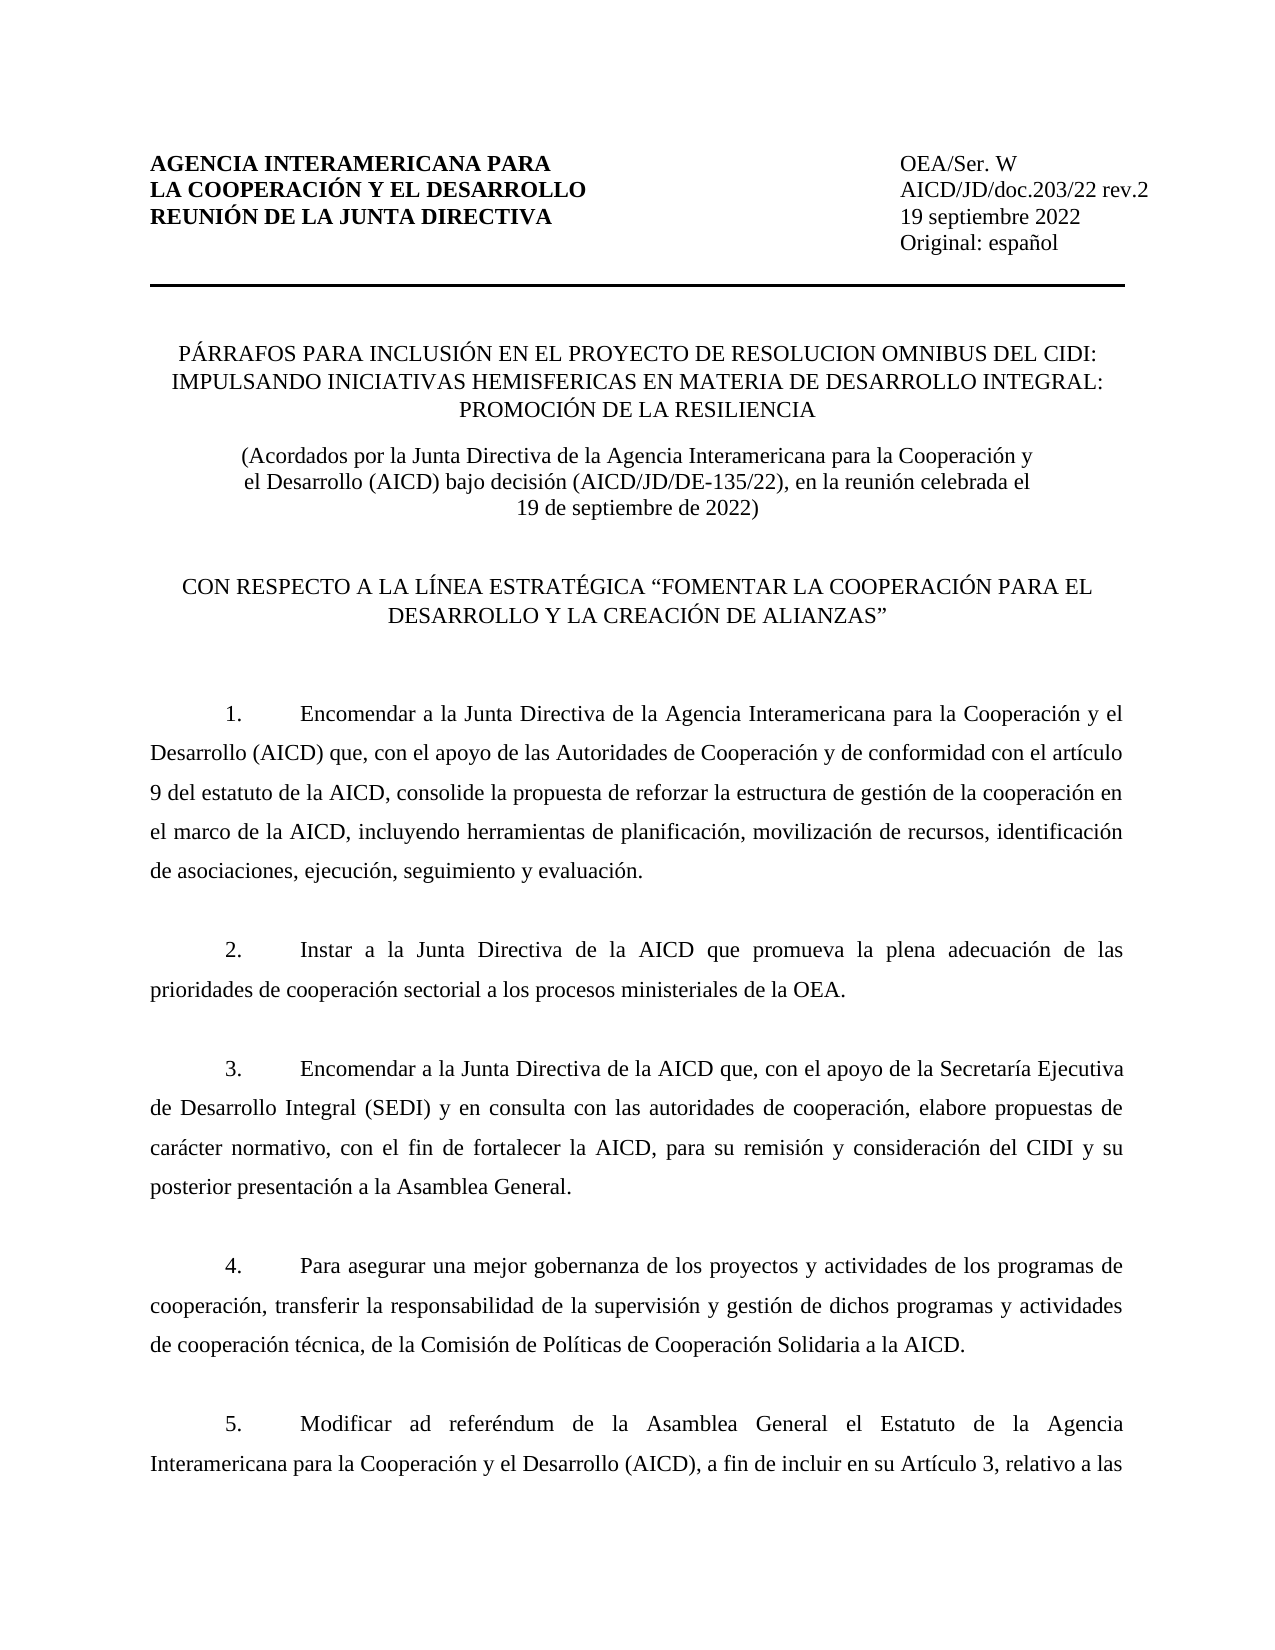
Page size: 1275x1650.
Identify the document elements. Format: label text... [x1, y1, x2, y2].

list Encomendar a la Junta Directiva de la AICD que, con el apoyo de la Secretaría Ejecutiva de Desarrollo Integral (SEDI) y en consulta con las autoridades de cooperación, elabore propuestas de carácter normativo, con el fin de fortalecer la AICD, para su remisión y consideración del CIDI y su posterior presentación a la Asamblea General. [150, 1055, 1125, 1200]
text 19 de septiembre de 2022) [150, 494, 1125, 521]
text CON RESPECTO A LA LÍNEA ESTRATÉGICA “FOMENTAR LA COOPERACIÓN PARA EL DESARROLLO Y LA CREACIÓN DE ALIANZAS” [150, 573, 1125, 628]
list Para asegurar una mejor gobernanza de los proyectos y actividades de los programas de cooperación, transferir la responsabilidad de la supervisión y gestión de dichos programas y actividades de cooperación técnica, de la Comisión de Políticas de Cooperación Solidaria a la AICD. [150, 1252, 1125, 1358]
text (Acordados por la Junta Directiva de la Agencia Interamericana para la Cooperación y [150, 442, 1125, 468]
text el Desarrollo (AICD) bajo decisión (AICD/JD/DE-135/22), en la reunión celebrada el [150, 468, 1125, 494]
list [150, 1410, 1125, 1476]
list Instar a la Junta Directiva de la AICD que promueva la plena adecuación de las prioridades de cooperación sectorial a los procesos ministeriales de la OEA. [150, 937, 1125, 1002]
text PÁRRAFOS PARA INCLUSIÓN EN EL PROYECTO DE RESOLUCION OMNIBUS DEL CIDI: IMPULSANDO INICIATIVAS HEMISFERICAS EN MATERIA DE DESARROLLO INTEGRAL: PROMOCIÓN DE LA RESILIENCIA [150, 340, 1125, 423]
text REUNIÓN DE LA JUNTA DIRECTIVA 19 septiembre 2022 [150, 203, 1219, 229]
text LA COOPERACIÓN Y EL DESARROLLO AICD/JD/doc.203/22 rev.2 [150, 176, 1219, 203]
text Original: español [150, 229, 1219, 255]
list Encomendar a la Junta Directiva de la Agencia Interamericana para la Cooperación y el Desarrollo (AICD) que, con el apoyo de las Autoridades de Cooperación y de conformidad con el artículo 9 del estatuto de la AICD, consolide la propuesta de reforzar la estructura de gestión de la cooperación en el marco de la AICD, incluyendo herramientas de planificación, movilización de recursos, identificación de asociaciones, ejecución, seguimiento y evaluación. [150, 700, 1125, 884]
text AGENCIA INTERAMERICANA PARA OEA/Ser. W [150, 150, 1219, 176]
